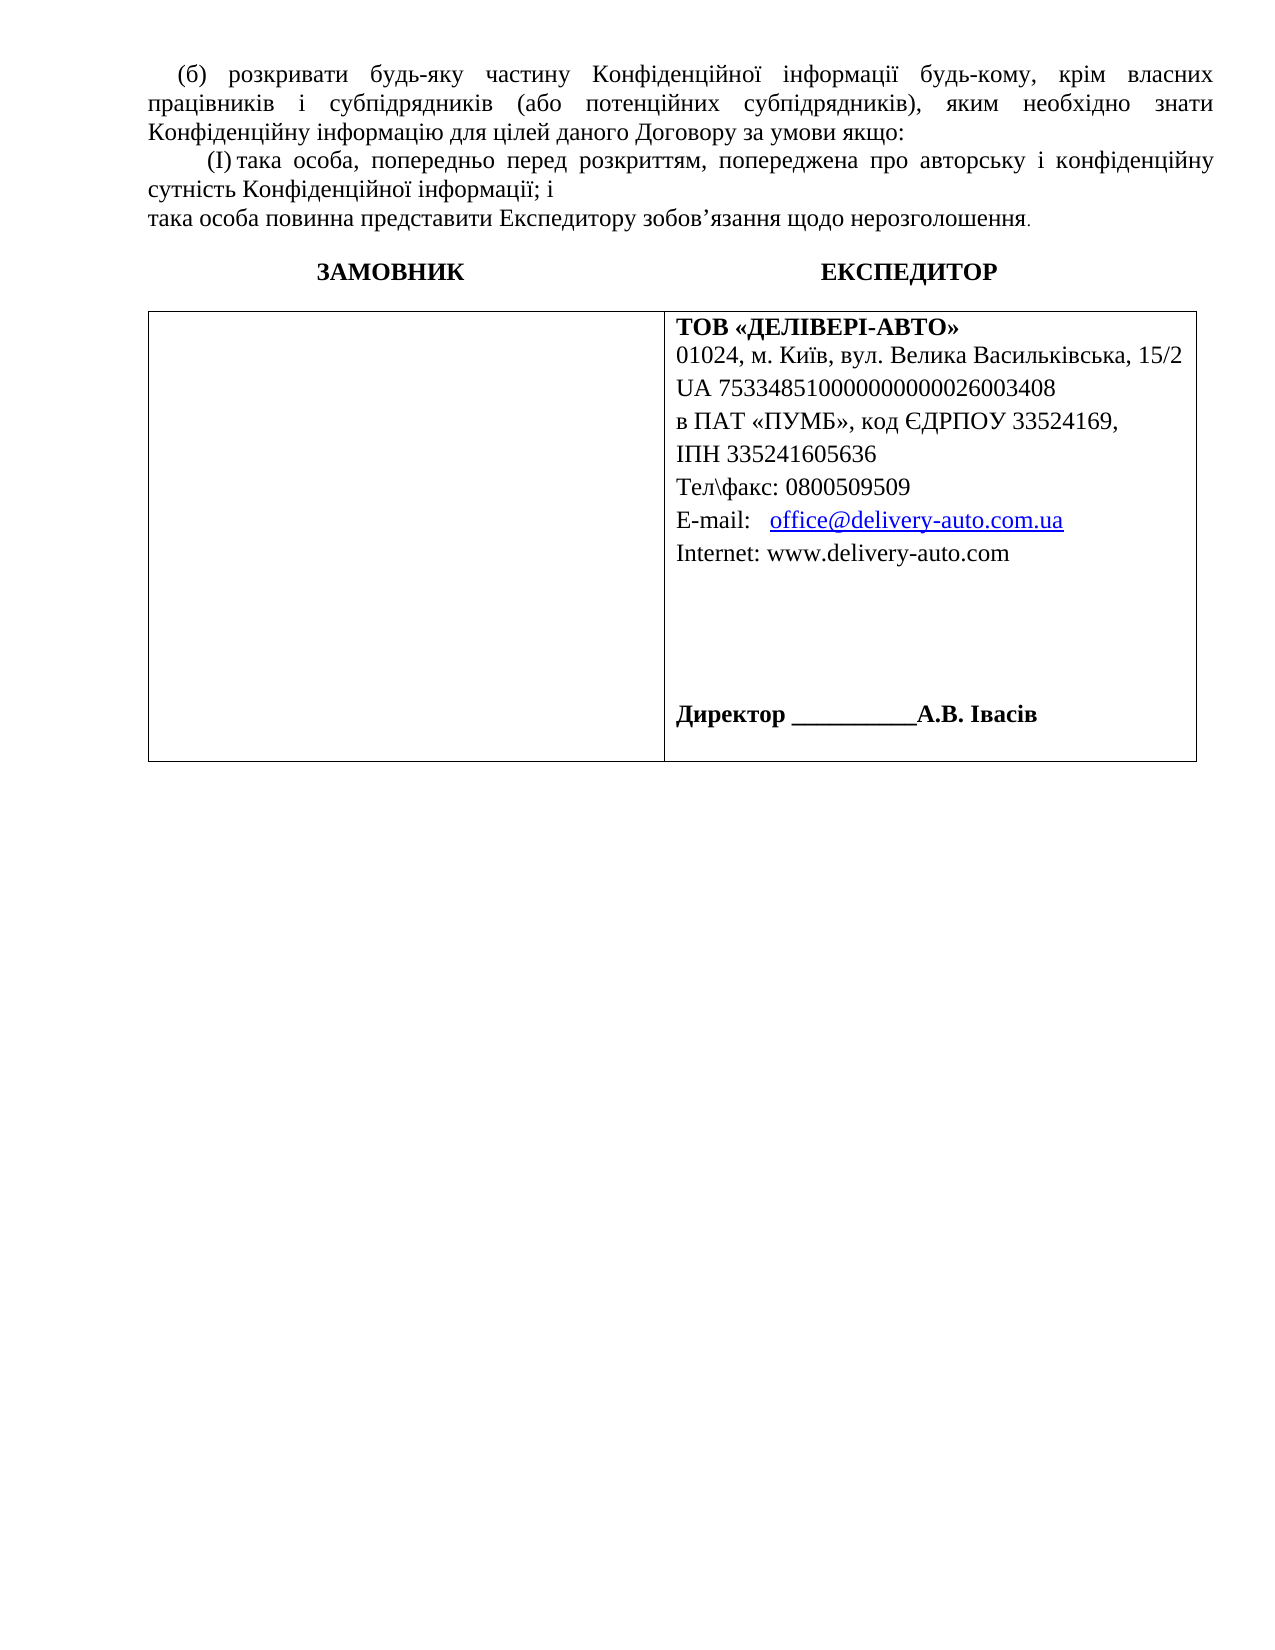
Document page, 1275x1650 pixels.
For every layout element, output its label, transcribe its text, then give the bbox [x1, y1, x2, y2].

table_header ТОВ «ДЕЛІВЕРІ-АВТО» 01024, м. Київ, вул. Велика Васильківська, 15/2 UA 753348510000000000026003408 в ПАТ «ПУМБ», код ЄДРПОУ 33524169, ІПН 335241605636 Тел\факс: 0800509509 Е-mail: office@delivery-auto.com.ua Internet: www.delivery-auto.com Директор __________А.В. Івасів [665, 312, 1196, 761]
text така особа повинна представити Експедитору зобов’язання щодо нерозголошення. [148, 203, 1216, 232]
table_header [149, 312, 664, 761]
text (б) розкривати будь-яку частину Конфіденційної інформації будь-кому, крім власних працівників і субпідрядників (або потенційних субпідрядників), яким необхідно знати Конфіденційну інформацію для цілей даного Договору за умови якщо: [148, 59, 1215, 145]
text ЗАМОВНИК ЕКСПЕДИТОР [148, 257, 1216, 285]
list така особа, попередньо перед розкриттям, попереджена про авторську і конфіденційну сутність Конфіденційної інформації; і [148, 145, 1215, 203]
